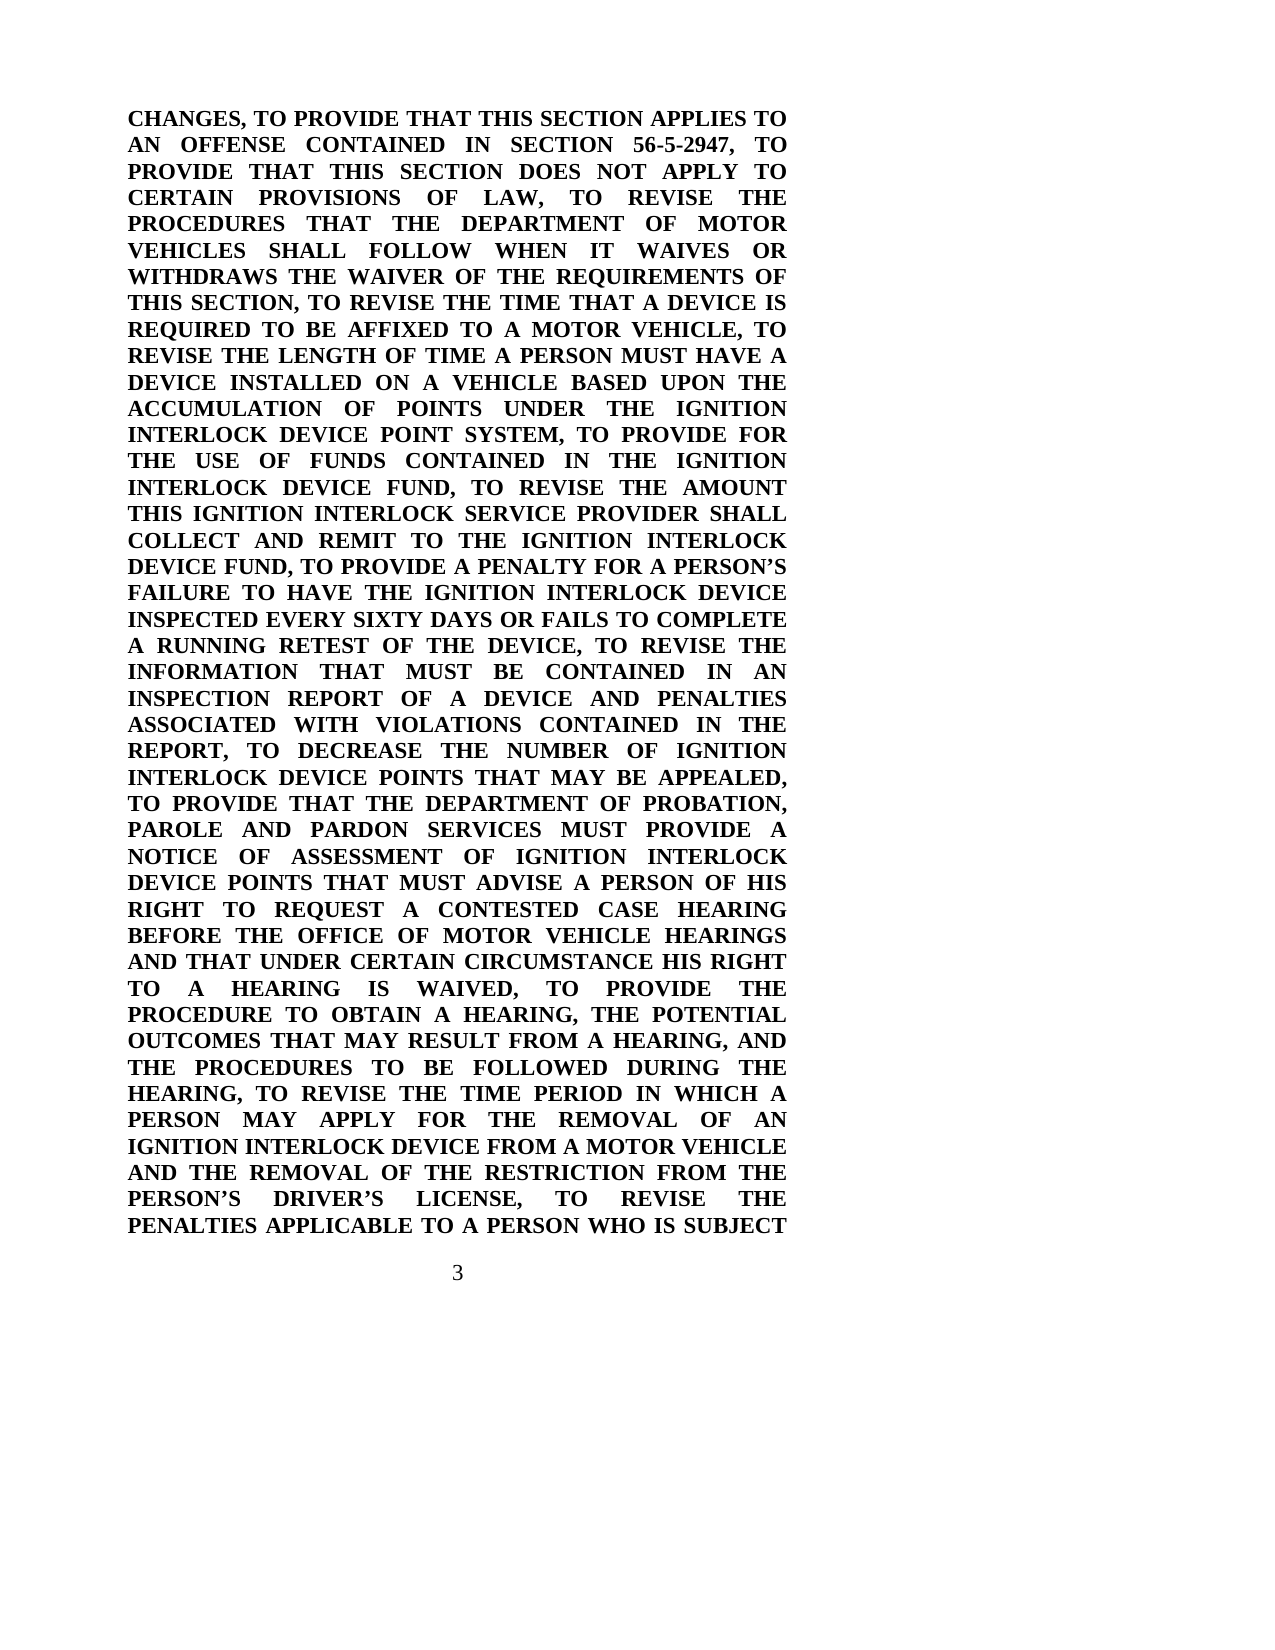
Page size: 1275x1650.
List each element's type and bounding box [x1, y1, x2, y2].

text [127, 105, 787, 1238]
